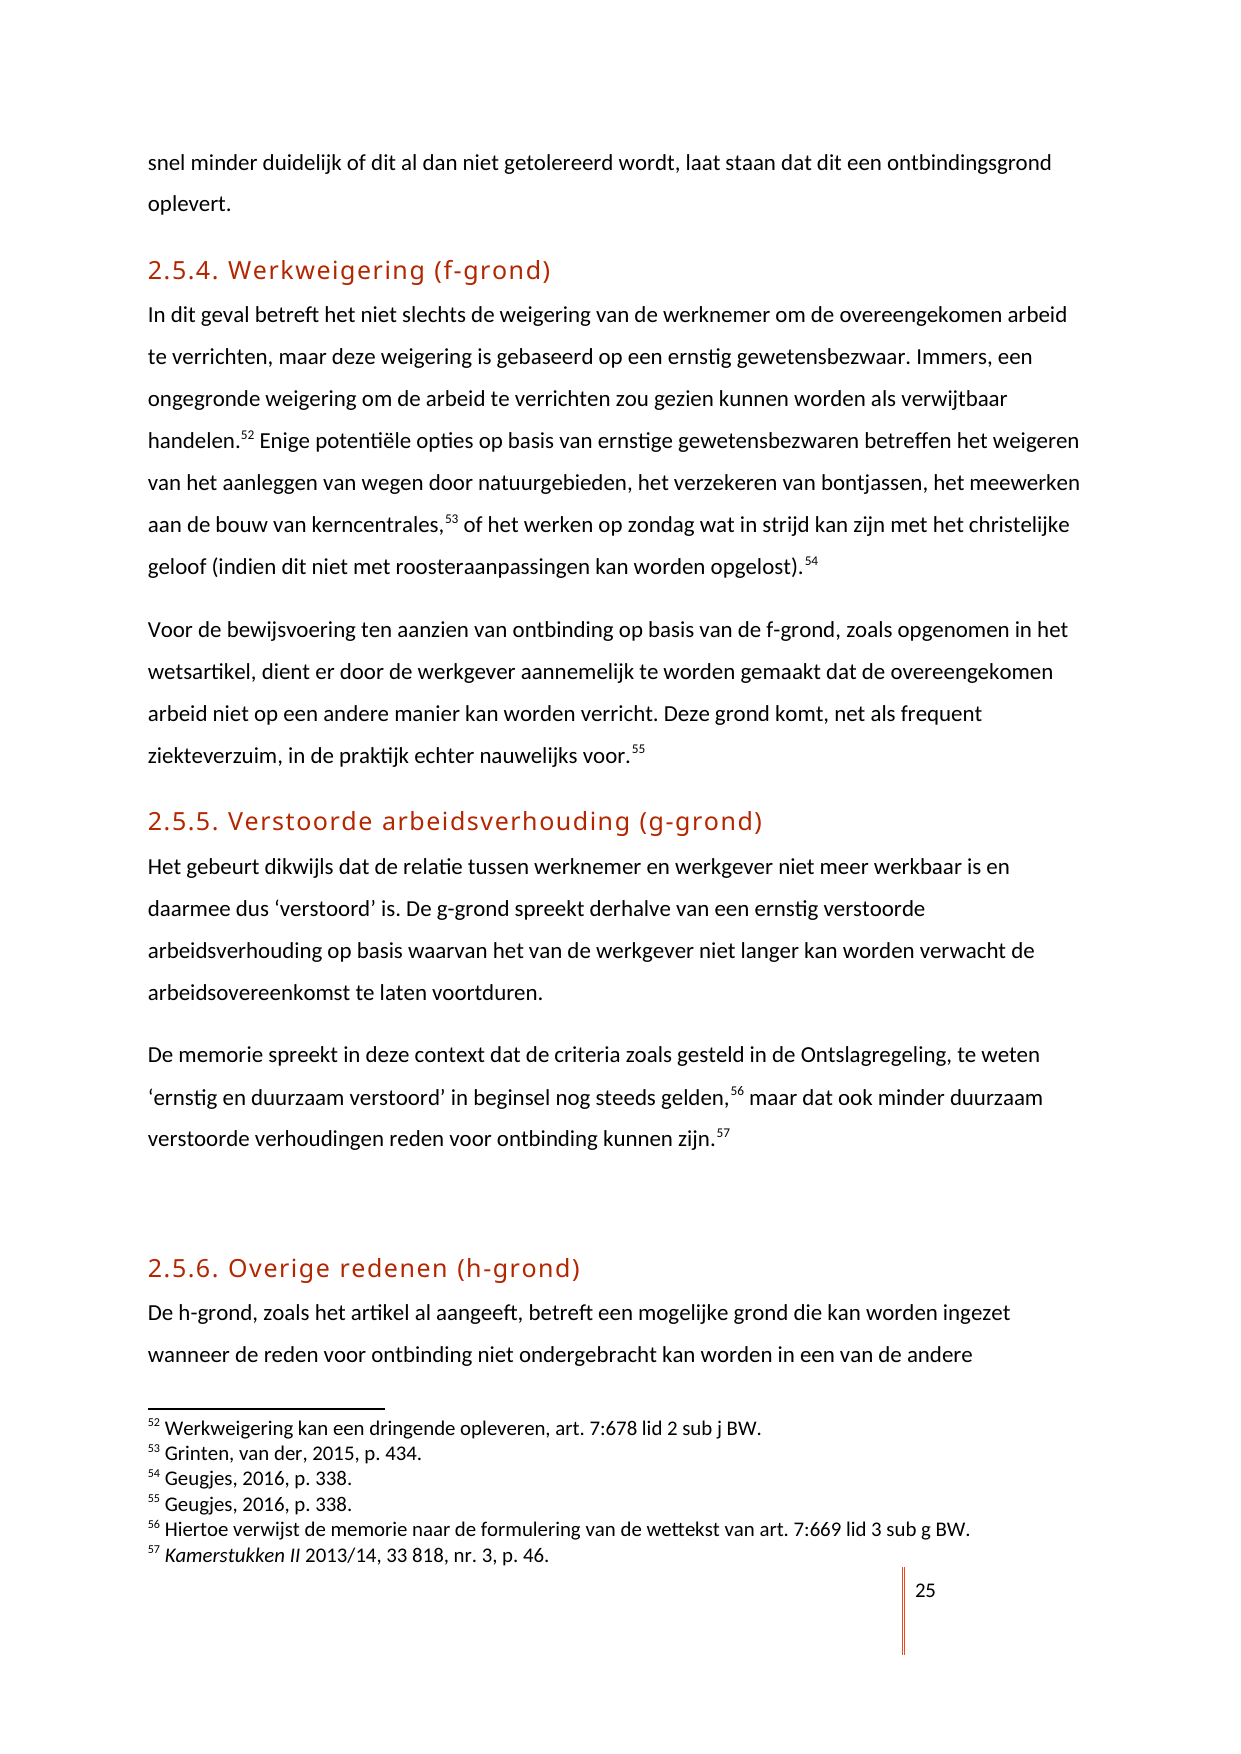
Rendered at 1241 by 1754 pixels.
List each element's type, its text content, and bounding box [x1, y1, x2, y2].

text Voor de bewijsvoering ten aanzien van ontbinding op basis van de f-grond, zoals opgenomen in het wetsartikel, dient er door de werkgever aannemelijk te worden gemaakt dat de overeengekomen arbeid niet op een andere manier kan worden verricht. Deze grond komt, net als frequent ziekteverzuim, in de praktijk echter nauwelijks voor. [148, 615, 1093, 769]
text 2.5.5. Verstoorde arbeidsverhouding (g-grond) Het gebeurt dikwijls dat de relatie tussen werknemer en werkgever niet meer werkbaar is en daarmee dus ‘verstoord’ is. De g-grond spreekt derhalve van een ernstig verstoorde arbeidsverhouding op basis waarvan het van de werkgever niet langer kan worden verwacht de arbeidsovereenkomst te laten voortduren. [148, 804, 1093, 1006]
text 2.5.4. Werkweigering (f-grond) In dit geval betreft het niet slechts de weigering van de werknemer om de overeengekomen arbeid te verrichten, maar deze weigering is gebaseerd op een ernstig gewetensbezwaar. Immers, een ongegronde weigering om de arbeid te verrichten zou gezien kunnen worden als verwijtbaar handelen. Enige potentiële opties op basis van ernstige gewetensbezwaren betreffen het weigeren van het aanleggen van wegen door natuurgebieden, het verzekeren van bontjassen, het meewerken aan de bouw van kerncentrales, of het werken op zondag wat in strijd kan zijn met het christelijke geloof (indien dit niet met roosteraanpassingen kan worden opgelost). [148, 252, 1093, 580]
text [148, 148, 1093, 218]
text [148, 1250, 1093, 1368]
text De memorie spreekt in deze context dat de criteria zoals gesteld in de Ontslagregeling, te weten ‘ernstig en duurzaam verstoord’ in beginsel nog steeds gelden, maar dat ook minder duurzaam verstoorde verhoudingen reden voor ontbinding kunnen zijn. [148, 1041, 1093, 1153]
